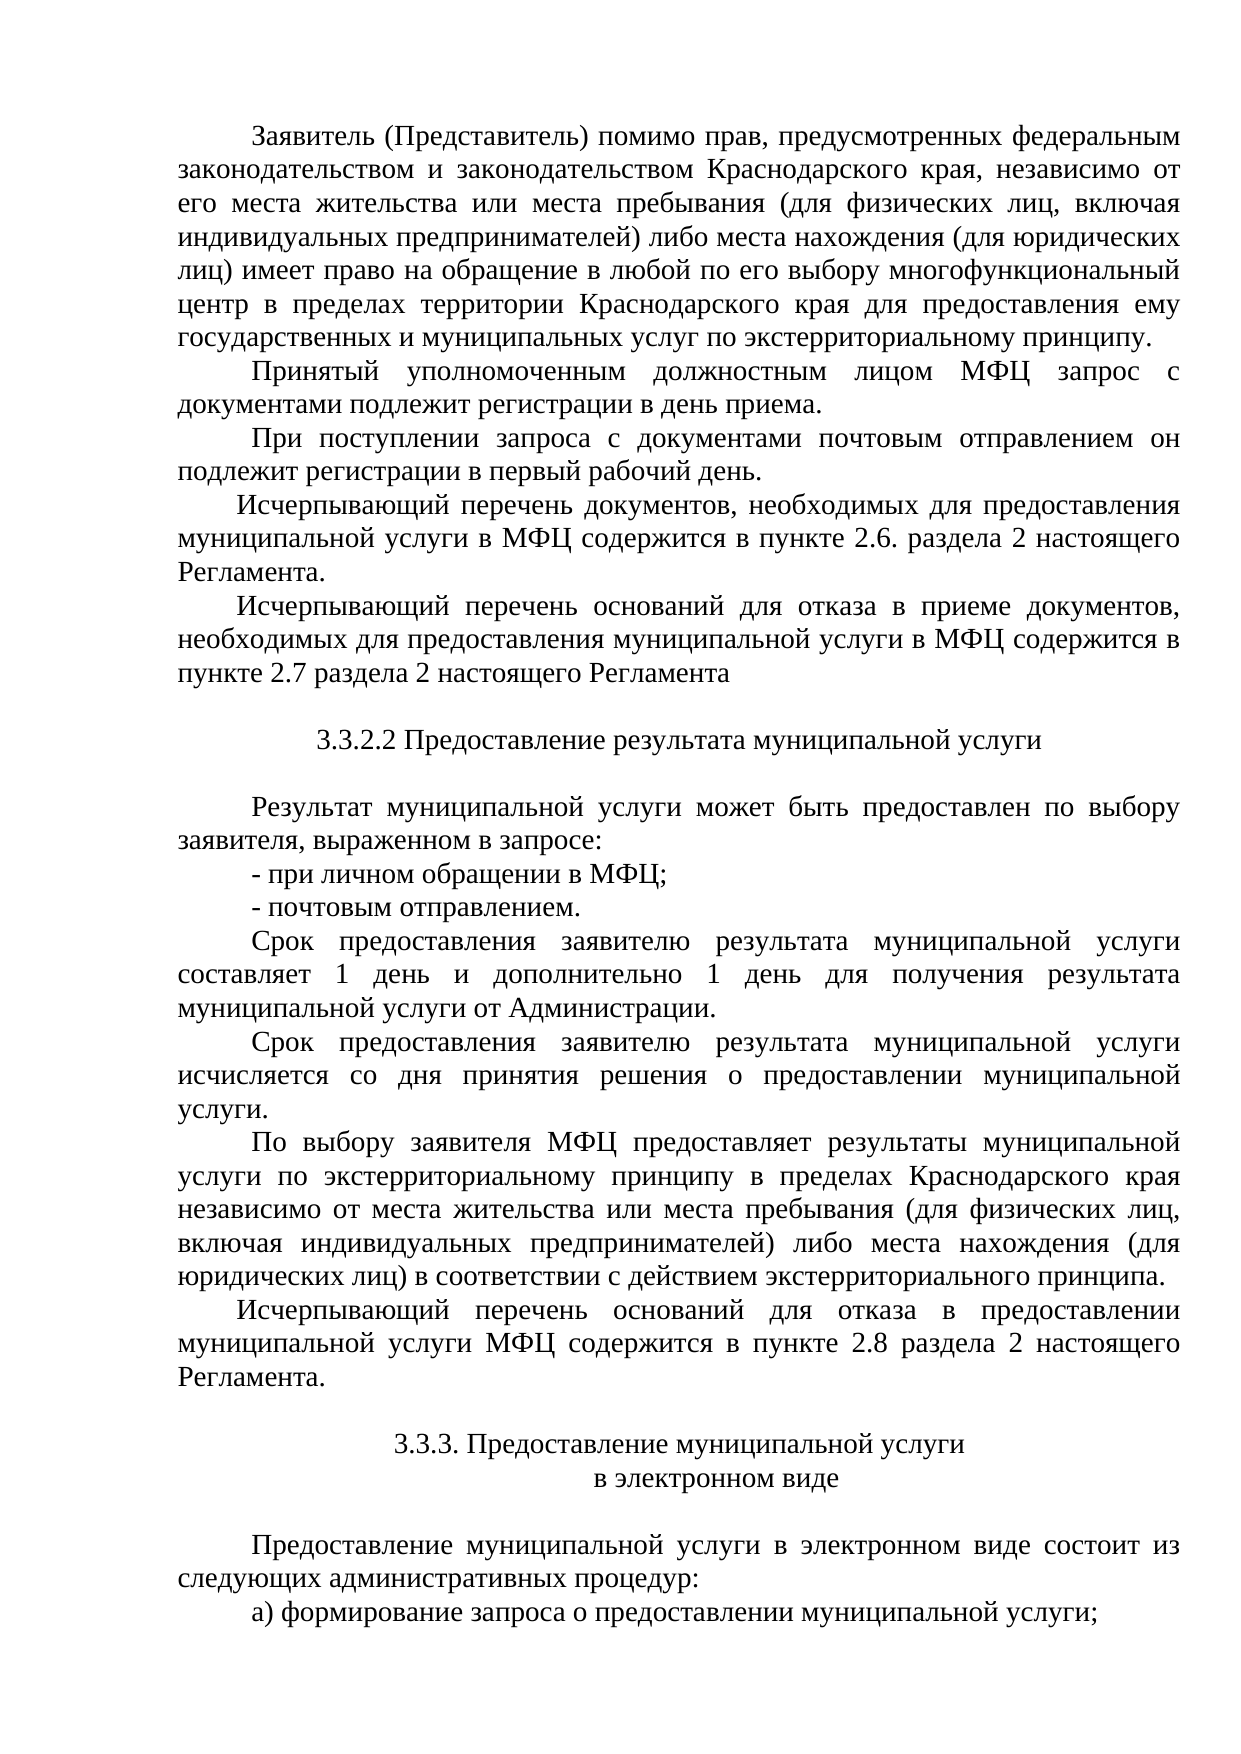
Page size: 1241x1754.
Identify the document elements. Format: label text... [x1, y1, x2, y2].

text 3.3.2.2 Предоставление результата муниципальной услуги [177, 722, 1181, 755]
text Принятый уполномоченным должностным лицом МФЦ запрос с документами подлежит регистрации в день приема. [177, 353, 1181, 420]
text Срок предоставления заявителю результата муниципальной услуги составляет 1 день и дополнительно 1 день для получения результата муниципальной услуги от Администрации. [177, 923, 1181, 1024]
text Срок предоставления заявителю результата муниципальной услуги исчисляется со дня принятия решения о предоставлении муниципальной услуги. [177, 1024, 1181, 1124]
text Результат муниципальной услуги может быть предоставлен по выбору заявителя, выраженном в запросе: [177, 789, 1181, 856]
text Исчерпывающий перечень документов, необходимых для предоставления муниципальной услуги в МФЦ содержится в пункте 2.6. раздела 2 настоящего Регламента. [177, 487, 1181, 588]
text - при личном обращении в МФЦ; [177, 856, 1181, 889]
text При поступлении запроса с документами почтовым отправлением он подлежит регистрации в первый рабочий день. [177, 420, 1181, 487]
text Заявитель (Представитель) помимо прав, предусмотренных федеральным законодательством и законодательством Краснодарского края, независимо от его места жительства или места пребывания (для физических лиц, включая индивидуальных предпринимателей) либо места нахождения (для юридических лиц) имеет право на обращение в любой по его выбору многофункциональный центр в пределах территории Краснодарского края для предоставления ему государственных и муниципальных услуг по экстерриториальному принципу. [177, 118, 1181, 353]
text - почтовым отправлением. [177, 889, 1181, 923]
text Исчерпывающий перечень оснований для отказа в приеме документов, необходимых для предоставления муниципальной услуги в МФЦ содержится в пункте 2.7 раздела 2 настоящего Регламента [177, 588, 1181, 688]
text 3.3.3. Предоставление муниципальной услуги [177, 1426, 1181, 1460]
text Предоставление муниципальной услуги в электронном виде состоит из следующих административных процедур: [177, 1527, 1181, 1594]
text а) формирование запроса о предоставлении муниципальной услуги; [177, 1594, 1181, 1627]
text По выбору заявителя МФЦ предоставляет результаты муниципальной услуги по экстерриториальному принципу в пределах Краснодарского края независимо от места жительства или места пребывания (для физических лиц, включая индивидуальных предпринимателей) либо места нахождения (для юридических лиц) в соответствии с действием экстерриториального принципа. [177, 1124, 1181, 1292]
text Исчерпывающий перечень оснований для отказа в предоставлении муниципальной услуги МФЦ содержится в пункте 2.8 раздела 2 настоящего Регламента. [177, 1292, 1181, 1393]
text в электронном виде [177, 1460, 1181, 1493]
